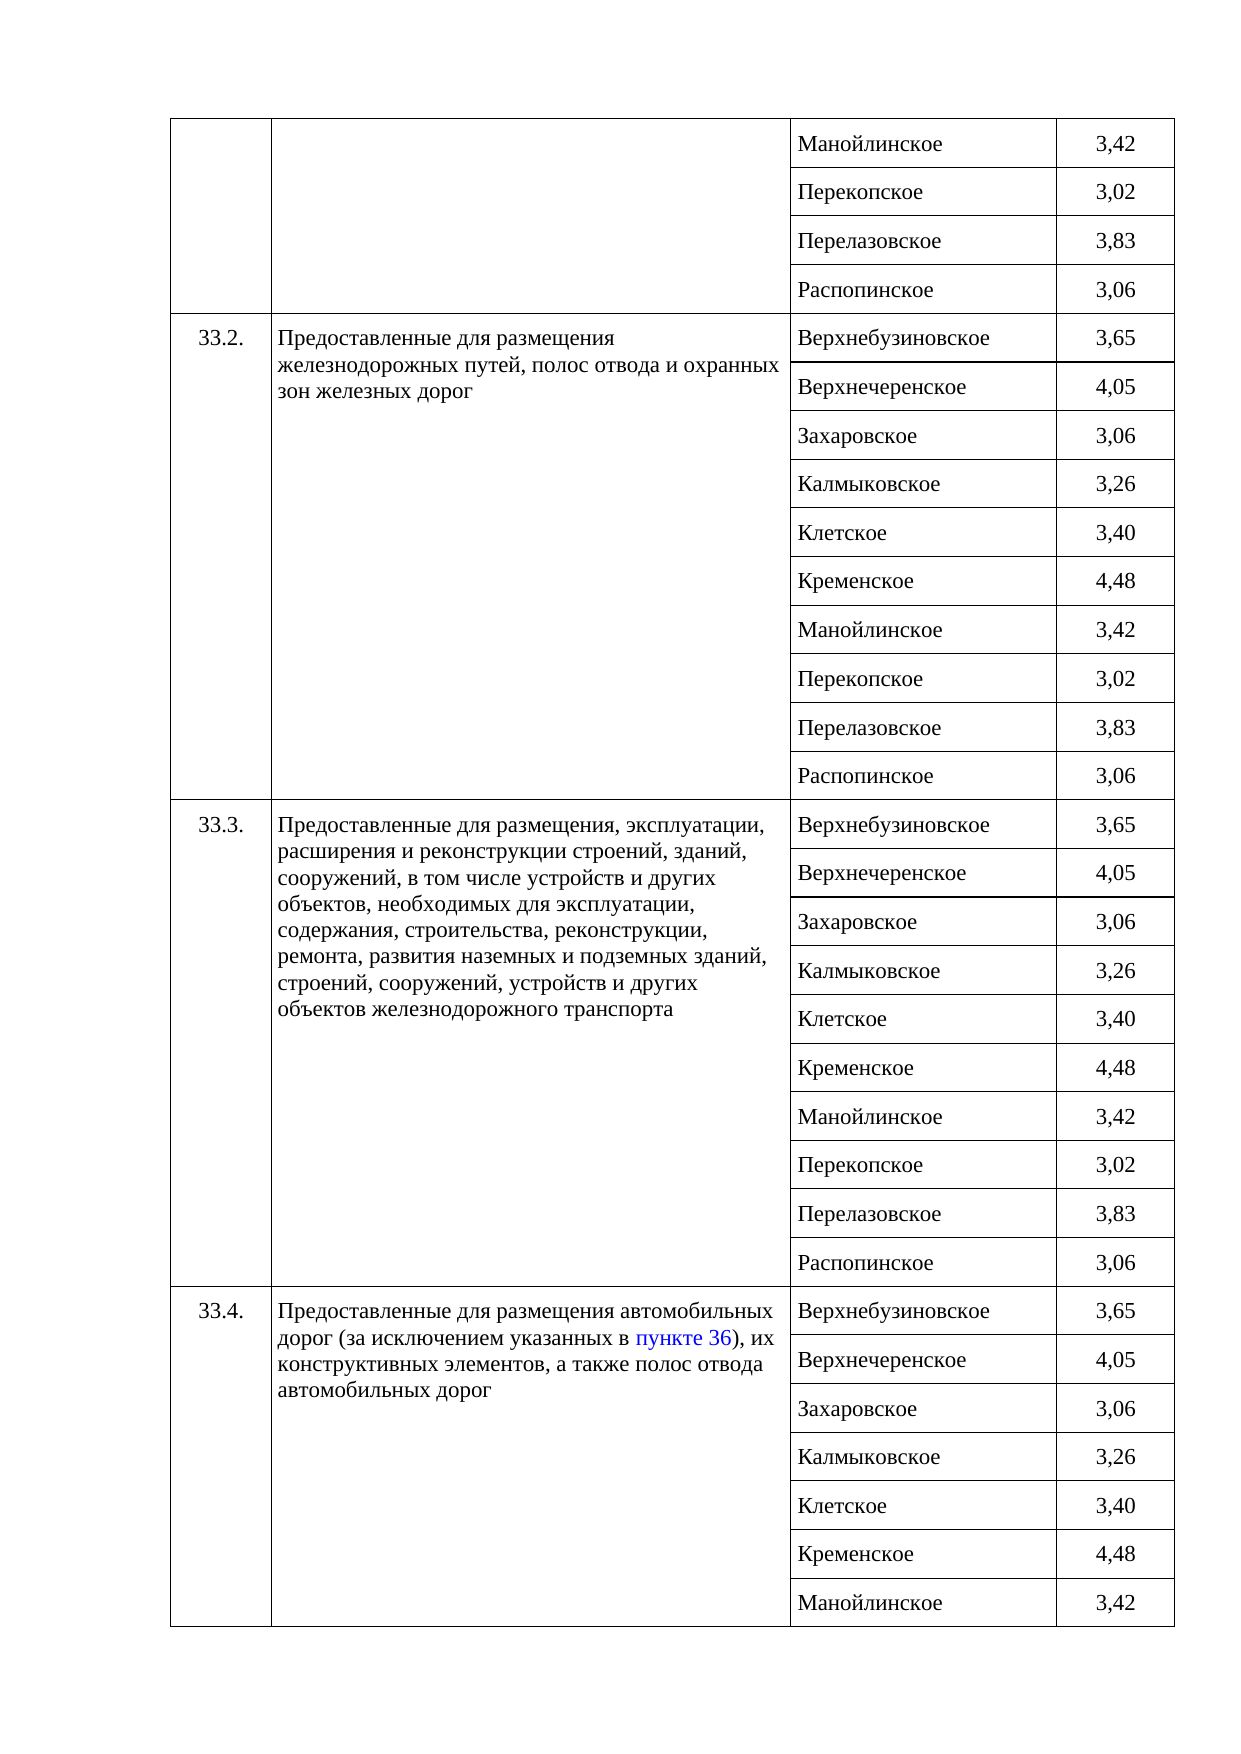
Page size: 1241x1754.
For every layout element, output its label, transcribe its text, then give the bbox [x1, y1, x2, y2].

table_cell 3,26 [1057, 1433, 1174, 1480]
table_cell 3,26 [1057, 460, 1174, 507]
table_cell 3,65 [1057, 800, 1174, 848]
table_cell Предоставленные для размещения, эксплуатации, расширения и реконструкции строений, зданий, сооружений, в том числе устройств и других объектов, необходимых для эксплуатации, содержания, строительства, реконструкции, ремонта, развития наземных и подземных зданий, строений, сооружений, устройств и других объектов железнодорожного транспорта [272, 800, 790, 1286]
table_cell 4,48 [1057, 1530, 1174, 1577]
table_cell 3,02 [1057, 654, 1174, 702]
table_cell Перекопское [791, 1141, 1056, 1188]
table_cell Кременское [791, 1530, 1056, 1577]
table_cell 3,42 [1057, 1092, 1174, 1140]
table_cell 3,06 [1057, 265, 1174, 313]
table_cell Предоставленные для размещения железнодорожных путей, полос отвода и охранных зон железных дорог [272, 314, 790, 799]
table_cell 3,40 [1057, 995, 1174, 1042]
table_cell 3,06 [1057, 411, 1174, 459]
table_cell 3,06 [1057, 752, 1174, 799]
table_cell 3,40 [1057, 508, 1174, 556]
table_cell Перекопское [791, 654, 1056, 702]
table_cell Верхнебузиновское [791, 314, 1056, 361]
table_cell 4,48 [1057, 557, 1174, 604]
table_cell Кременское [791, 557, 1056, 604]
table_cell 3,65 [1057, 1287, 1174, 1334]
table_cell 3,40 [1057, 1481, 1174, 1529]
table_cell 3,42 [1057, 606, 1174, 653]
table_cell Предоставленные для размещения автомобильных дорог (за исключением указанных в пункте 36), их конструктивных элементов, а также полос отвода автомобильных дорог [272, 1287, 790, 1626]
table_cell Верхнебузиновское [791, 1287, 1056, 1334]
table_cell Манойлинское [791, 1579, 1056, 1626]
table_cell Захаровское [791, 898, 1056, 945]
table_cell 3,02 [1057, 168, 1174, 215]
table_cell Перелазовское [791, 216, 1056, 264]
table_cell 3,06 [1057, 1384, 1174, 1432]
table_cell 4,05 [1057, 1335, 1174, 1383]
table_cell Манойлинское [791, 1092, 1056, 1140]
table_cell 4,48 [1057, 1044, 1174, 1091]
table_cell 3,83 [1057, 216, 1174, 264]
table_cell 3,02 [1057, 1141, 1174, 1188]
table_cell Манойлинское [791, 606, 1056, 653]
table_cell Захаровское [791, 1384, 1056, 1432]
table_cell Верхнечеренское [791, 363, 1056, 410]
table_cell 33.2. [171, 314, 271, 799]
table_cell Калмыковское [791, 460, 1056, 507]
table_cell 3,83 [1057, 703, 1174, 751]
table_cell Калмыковское [791, 946, 1056, 994]
table_cell Распопинское [791, 1238, 1056, 1286]
table_cell Верхнечеренское [791, 1335, 1056, 1383]
table_cell 4,05 [1057, 849, 1174, 896]
table_cell Верхнебузиновское [791, 800, 1056, 848]
table_cell 3,42 [1057, 119, 1174, 167]
table_cell 3,83 [1057, 1189, 1174, 1237]
table_cell Распопинское [791, 265, 1056, 313]
table_cell 3,06 [1057, 898, 1174, 945]
table_cell 33.3. [171, 800, 271, 1286]
table_cell Распопинское [791, 752, 1056, 799]
table_cell Перекопское [791, 168, 1056, 215]
table_cell 4,05 [1057, 363, 1174, 410]
table_cell Верхнечеренское [791, 849, 1056, 896]
table_cell 3,26 [1057, 946, 1174, 994]
table_cell Кременское [791, 1044, 1056, 1091]
table_cell Калмыковское [791, 1433, 1056, 1480]
table_cell Перелазовское [791, 703, 1056, 751]
table_cell Клетское [791, 1481, 1056, 1529]
table_cell Клетское [791, 995, 1056, 1042]
table_cell Перелазовское [791, 1189, 1056, 1237]
table_cell Клетское [791, 508, 1056, 556]
table_cell 3,06 [1057, 1238, 1174, 1286]
table_cell Захаровское [791, 411, 1056, 459]
table_cell 3,42 [1057, 1579, 1174, 1626]
table_cell 3,65 [1057, 314, 1174, 361]
table_cell Манойлинское [791, 119, 1056, 167]
table_cell 33.4. [171, 1287, 271, 1626]
